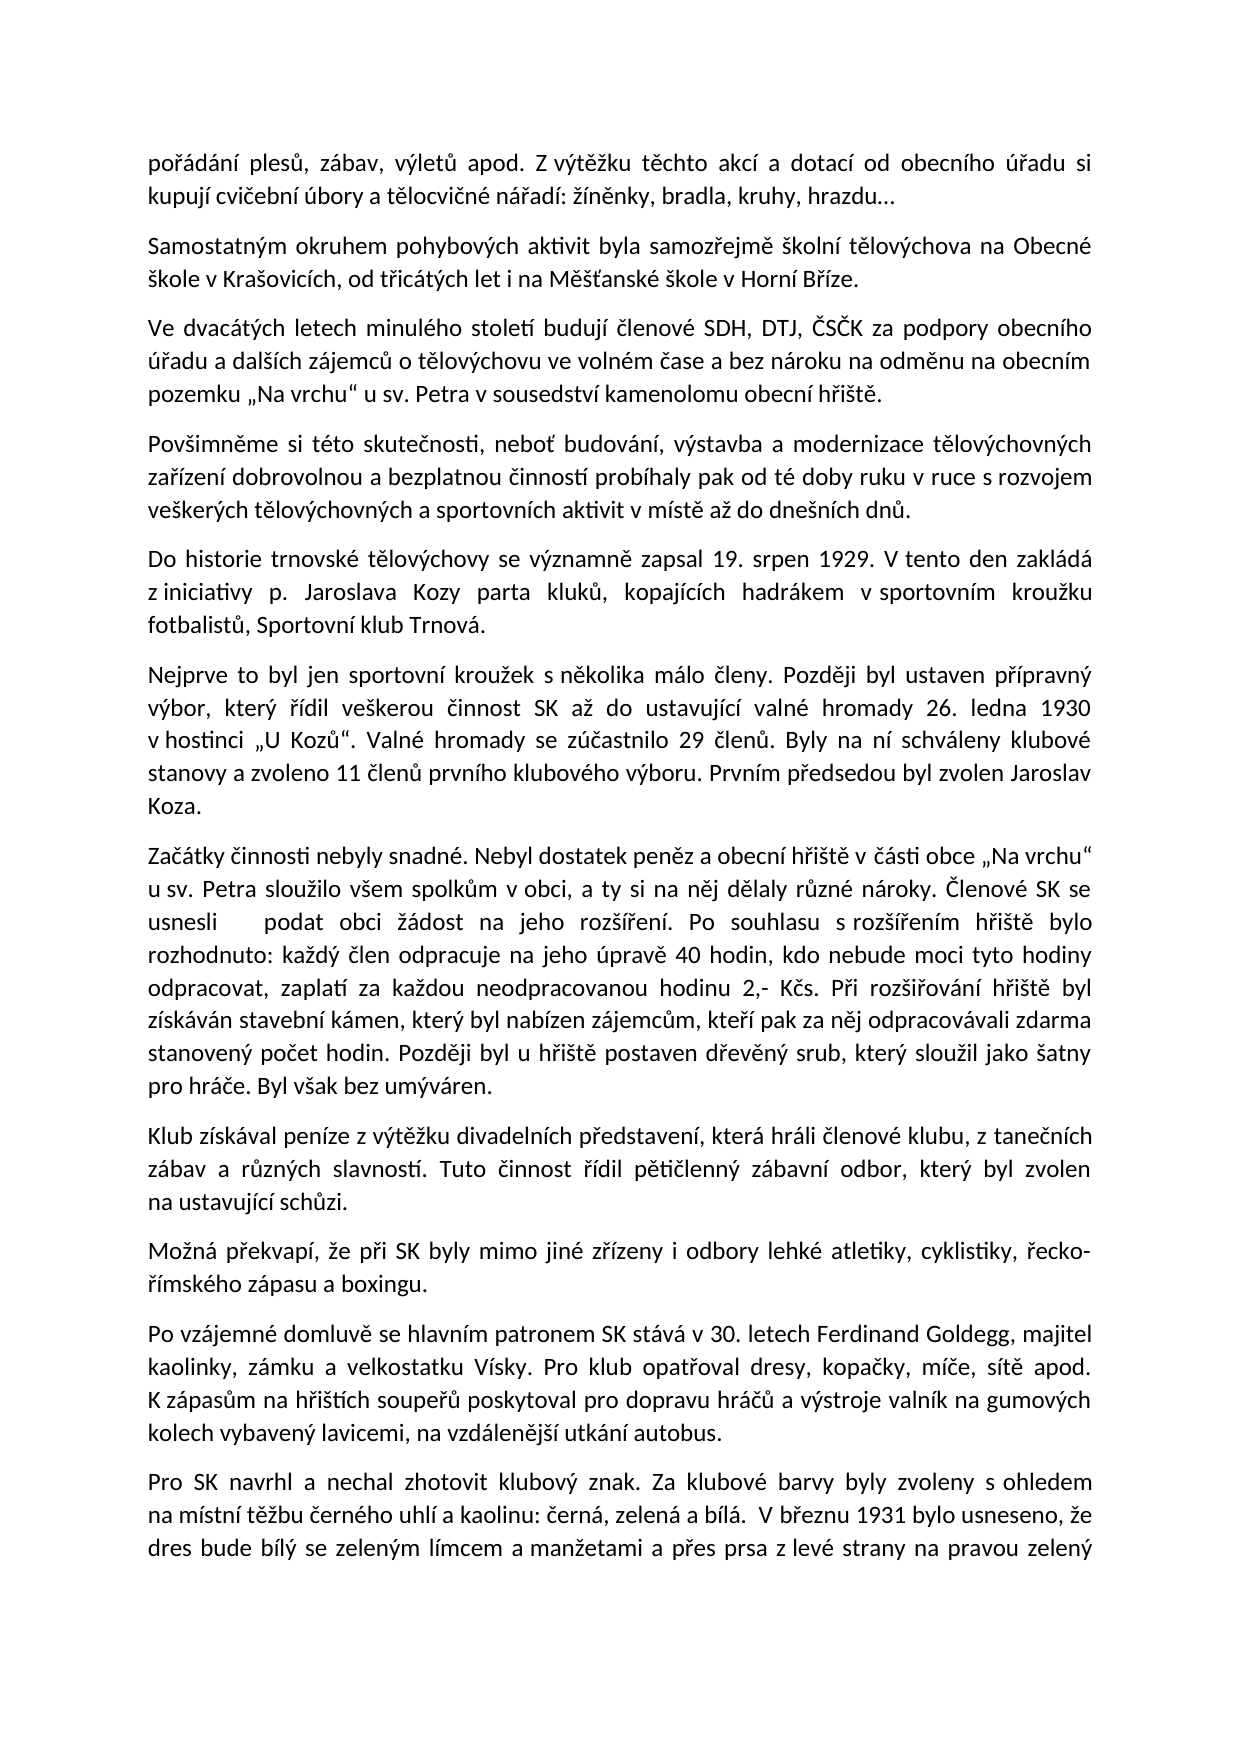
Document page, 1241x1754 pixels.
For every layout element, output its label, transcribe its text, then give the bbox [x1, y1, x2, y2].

text Začátky činnosti nebyly snadné. Nebyl dostatek peněz a obecní hřiště v části obce „Na vrchu“ u sv. Petra sloužilo všem spolkům v obci, a ty si na něj dělaly různé nároky. Členové SK se usnesli podat obci žádost na jeho rozšíření. Po souhlasu s rozšířením hřiště bylo rozhodnuto: každý člen odpracuje na jeho úpravě 40 hodin, kdo nebude moci tyto hodiny odpracovat, zaplatí za každou neodpracovanou hodinu 2,- Kčs. Při rozšiřování hřiště byl získáván stavební kámen, který byl nabízen zájemcům, kteří pak za něj odpracovávali zdarma stanovený počet hodin. Později byl u hřiště postaven dřevěný srub, který sloužil jako šatny pro hráče. Byl však bez umýváren. [148, 840, 1093, 1101]
text Po vzájemné domluvě se hlavním patronem SK stává v 30. letech Ferdinand Goldegg, majitel kaolinky, zámku a velkostatku Vísky. Pro klub opatřoval dresy, kopačky, míče, sítě apod. K zápasům na hřištích soupeřů poskytoval pro dopravu hráčů a výstroje valník na gumových kolech vybavený lavicemi, na vzdálenější utkání autobus. [148, 1318, 1093, 1447]
text Ve dvacátých letech minulého století budují členové SDH, DTJ, ČSČK za podpory obecního úřadu a dalších zájemců o tělovýchovu ve volném čase a bez nároku na odměnu na obecním pozemku „Na vrchu“ u sv. Petra v sousedství kamenolomu obecní hřiště. [148, 313, 1093, 409]
text Samostatným okruhem pohybových aktivit byla samozřejmě školní tělovýchova na Obecné škole v Krašovicích, od třicátých let i na Měšťanské škole v Horní Bříze. [148, 230, 1093, 293]
text Povšimněme si této skutečnosti, neboť budování, výstavba a modernizace tělovýchovných zařízení dobrovolnou a bezplatnou činností probíhaly pak od té doby ruku v ruce s rozvojem veškerých tělovýchovných a sportovních aktivit v místě až do dnešních dnů. [148, 428, 1093, 524]
text Do historie trnovské tělovýchovy se významně zapsal 19. srpen 1929. V tento den zakládá z iniciativy p. Jaroslava Kozy parta kluků, kopajících hadrákem v sportovním kroužku fotbalistů, Sportovní klub Trnová. [148, 543, 1093, 640]
text Nejprve to byl jen sportovní kroužek s několika málo členy. Později byl ustaven přípravný výbor, který řídil veškerou činnost SK až do ustavující valné hromady 26. ledna 1930 v hostinci „U Kozů“. Valné hromady se zúčastnilo 29 členů. Byly na ní schváleny klubové stanovy a zvoleno 11 členů prvního klubového výboru. Prvním předsedou byl zvolen Jaroslav Koza. [148, 659, 1093, 821]
text Možná překvapí, že při SK byly mimo jiné zřízeny i odbory lehké atletiky, cyklistiky, řecko-římského zápasu a boxingu. [148, 1236, 1093, 1299]
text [148, 148, 1093, 211]
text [148, 1466, 1093, 1563]
text Klub získával peníze z výtěžku divadelních představení, která hráli členové klubu, z tanečních zábav a různých slavností. Tuto činnost řídil pětičlenný zábavní odbor, který byl zvolen na ustavující schůzi. [148, 1120, 1093, 1216]
